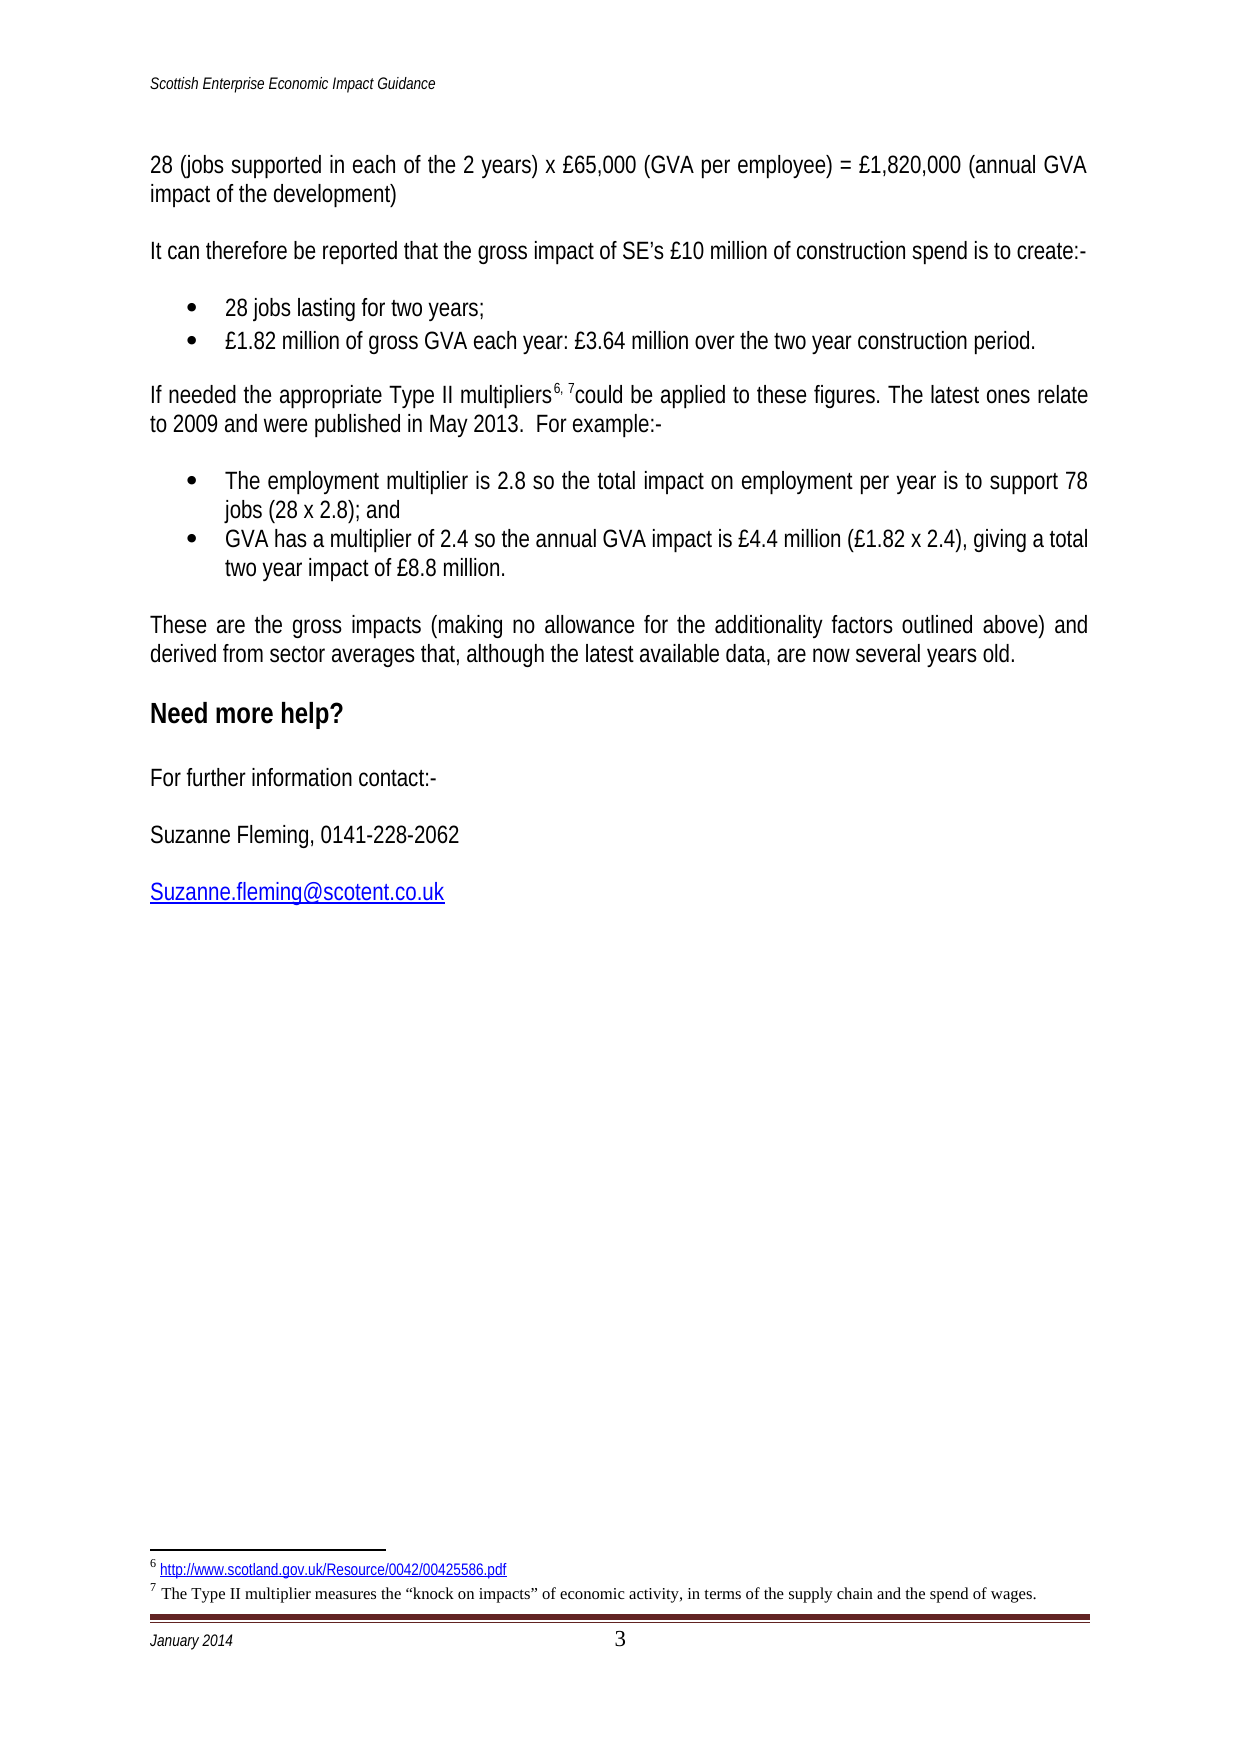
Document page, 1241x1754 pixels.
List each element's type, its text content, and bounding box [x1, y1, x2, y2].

list GVA has a multiplier of 2.4 so the annual GVA impact is £4.4 million (£1.82 x 2.4), giving a total two year impact of £8.8 million. [187, 524, 1090, 581]
list The employment multiplier is 2.8 so the total impact on employment per year is to support 78 jobs (28 x 2.8); and [187, 466, 1090, 524]
text Suzanne Fleming, 0141-228-2062 [150, 820, 1090, 849]
list £1.82 million of gross GVA each year: £3.64 million over the two year construction period. [187, 326, 1090, 355]
text For further information contact:- [150, 763, 1090, 791]
text 28 (jobs supported in each of the 2 years) x £65,000 (GVA per employee) = £1,820,000 (annual GVA impact of the development) [150, 150, 1090, 207]
text Need more help? [150, 696, 1090, 729]
text Suzanne.fleming@scotent.co.uk [150, 877, 1090, 906]
list 28 jobs lasting for two years; [187, 293, 1090, 322]
text It can therefore be reported that the gross impact of SE’s £10 million of construction spend is to create:- [150, 236, 1090, 264]
text These are the gross impacts (making no allowance for the additionality factors outlined above) and derived from sector averages that, although the latest available data, are now several years old. [150, 610, 1090, 667]
text If needed the appropriate Type II multipliers, could be applied to these figures. The latest ones relate to 2009 and were published in May 2013. For example:- [150, 380, 1090, 438]
